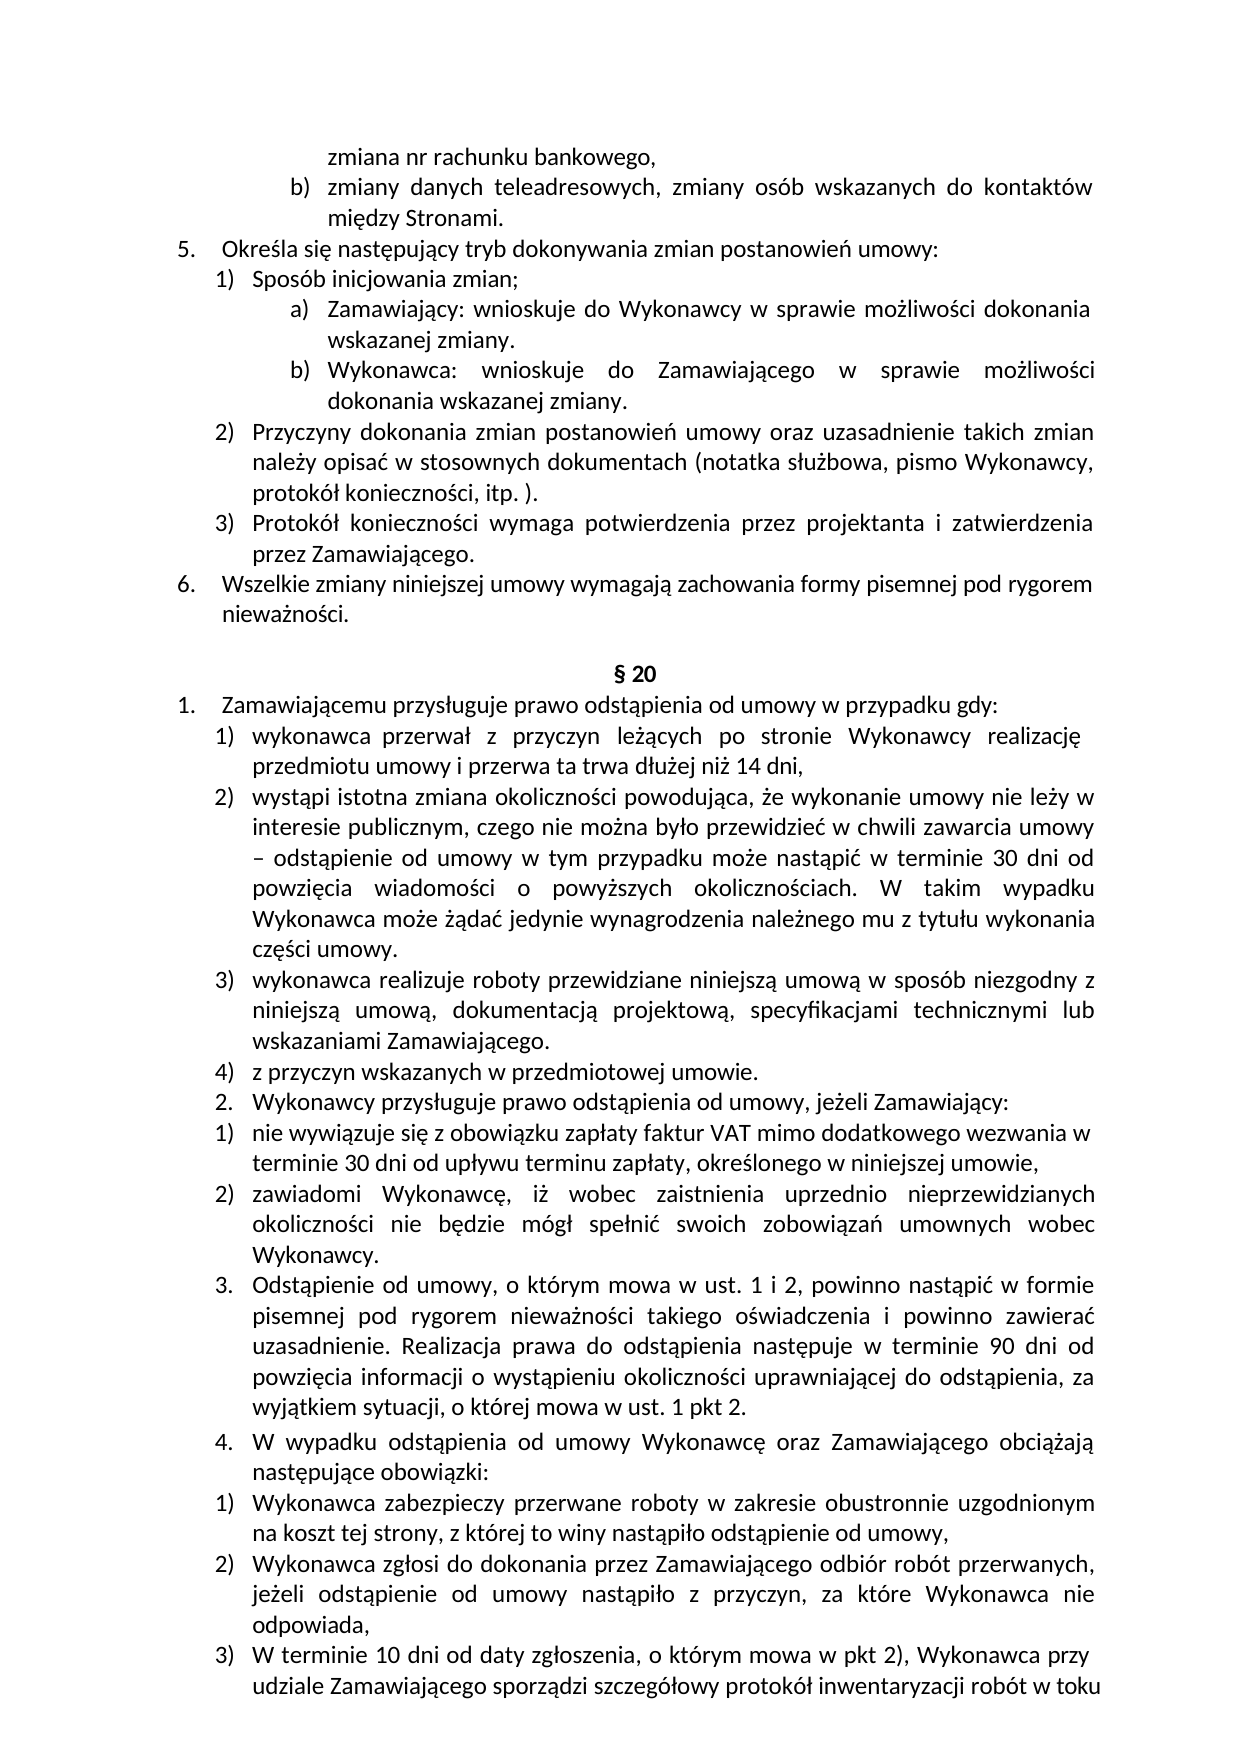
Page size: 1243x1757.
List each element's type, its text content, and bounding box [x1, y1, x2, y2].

list W terminie 10 dni od daty zgłoszenia, o którym mowa w pkt 2), Wykonawca przy [214, 1639, 1132, 1670]
list Zamawiający: wnioskuje do Wykonawcy w sprawie możliwości dokonania wskazanej zmiany. [290, 293, 1092, 354]
list Określa się następujący tryb dokonywania zmian postanowień umowy: [177, 233, 1132, 263]
text zmiana nr rachunku bankowego, [327, 141, 1132, 171]
list Zamawiającemu przysługuje prawo odstąpienia od umowy w przypadku gdy: [177, 689, 1132, 720]
list Odstąpienie od umowy, o którym mowa w ust. 1 i 2, powinno nastąpić w formie pisemnej pod rygorem nieważności takiego oświadczenia i powinno zawierać uzasadnienie. Realizacja prawa do odstąpienia następuje w terminie 90 dni od powzięcia informacji o wystąpieniu okoliczności uprawniającej do odstąpienia, za wyjątkiem sytuacji, o której mowa w ust. 1 pkt 2. [214, 1269, 1096, 1422]
list zawiadomi Wykonawcę, iż wobec zaistnienia uprzednio nieprzewidzianych okoliczności nie będzie mógł spełnić swoich zobowiązań umownych wobec Wykonawcy. [214, 1178, 1096, 1269]
list wykonawca przerwał z przyczyn leżących po stronie Wykonawcy realizację [214, 720, 1132, 750]
list W wypadku odstąpienia od umowy Wykonawcę oraz Zamawiającego obciążają następujące obowiązki: [214, 1426, 1095, 1487]
list wystąpi istotna zmiana okoliczności powodująca, że wykonanie umowy nie leży w interesie publicznym, czego nie można było przewidzieć w chwili zawarcia umowy – odstąpienie od umowy w tym przypadku może nastąpić w terminie 30 dni od powzięcia wiadomości o powyższych okolicznościach. W takim wypadku Wykonawca może żądać jedynie wynagrodzenia należnego mu z tytułu wykonania części umowy. [214, 781, 1096, 964]
text nieważności. [222, 598, 1132, 628]
list Protokół konieczności wymaga potwierdzenia przez projektanta i zatwierdzenia przez Zamawiającego. [214, 507, 1094, 568]
list Wykonawca zgłosi do dokonania przez Zamawiającego odbiór robót przerwanych, jeżeli odstąpienie od umowy nastąpiło z przyczyn, za które Wykonawca nie odpowiada, [214, 1548, 1096, 1639]
list Wykonawcy przysługuje prawo odstąpienia od umowy, jeżeli Zamawiający: [214, 1087, 1132, 1117]
text przedmiotu umowy i przerwa ta trwa dłużej niż 14 dni, [252, 750, 1132, 781]
list wykonawca realizuje roboty przewidziane niniejszą umową w sposób niezgodny z niniejszą umową, dokumentacją projektową, specyfikacjami technicznymi lub wskazaniami Zamawiającego. [214, 964, 1096, 1056]
list nie wywiązuje się z obowiązku zapłaty faktur VAT mimo dodatkowego wezwania w terminie 30 dni od upływu terminu zapłaty, określonego w niniejszej umowie, [214, 1117, 1091, 1178]
list zmiany danych teleadresowych, zmiany osób wskazanych do kontaktów między Stronami. [290, 171, 1094, 232]
list Wykonawca zabezpieczy przerwane roboty w zakresie obustronnie uzgodnionym na koszt tej strony, z której to winy nastąpiło odstąpienie od umowy, [214, 1487, 1096, 1548]
list Sposób inicjowania zmian; [214, 263, 1132, 293]
list Wszelkie zmiany niniejszej umowy wymagają zachowania formy pisemnej pod rygorem [177, 568, 1132, 598]
text udziale Zamawiającego sporządzi szczegółowy protokół inwentaryzacji robót w toku [252, 1670, 1132, 1701]
list z przyczyn wskazanych w przedmiotowej umowie. [214, 1057, 1132, 1087]
list Wykonawca: wnioskuje do Zamawiającego w sprawie możliwości dokonania wskazanej zmiany. [290, 354, 1096, 416]
list Przyczyny dokonania zmian postanowień umowy oraz uzasadnienie takich zmian należy opisać w stosownych dokumentach (notatka służbowa, pismo Wykonawcy, protokół konieczności, itp. ). [214, 416, 1095, 507]
subtitle § 20 [613, 658, 1132, 689]
